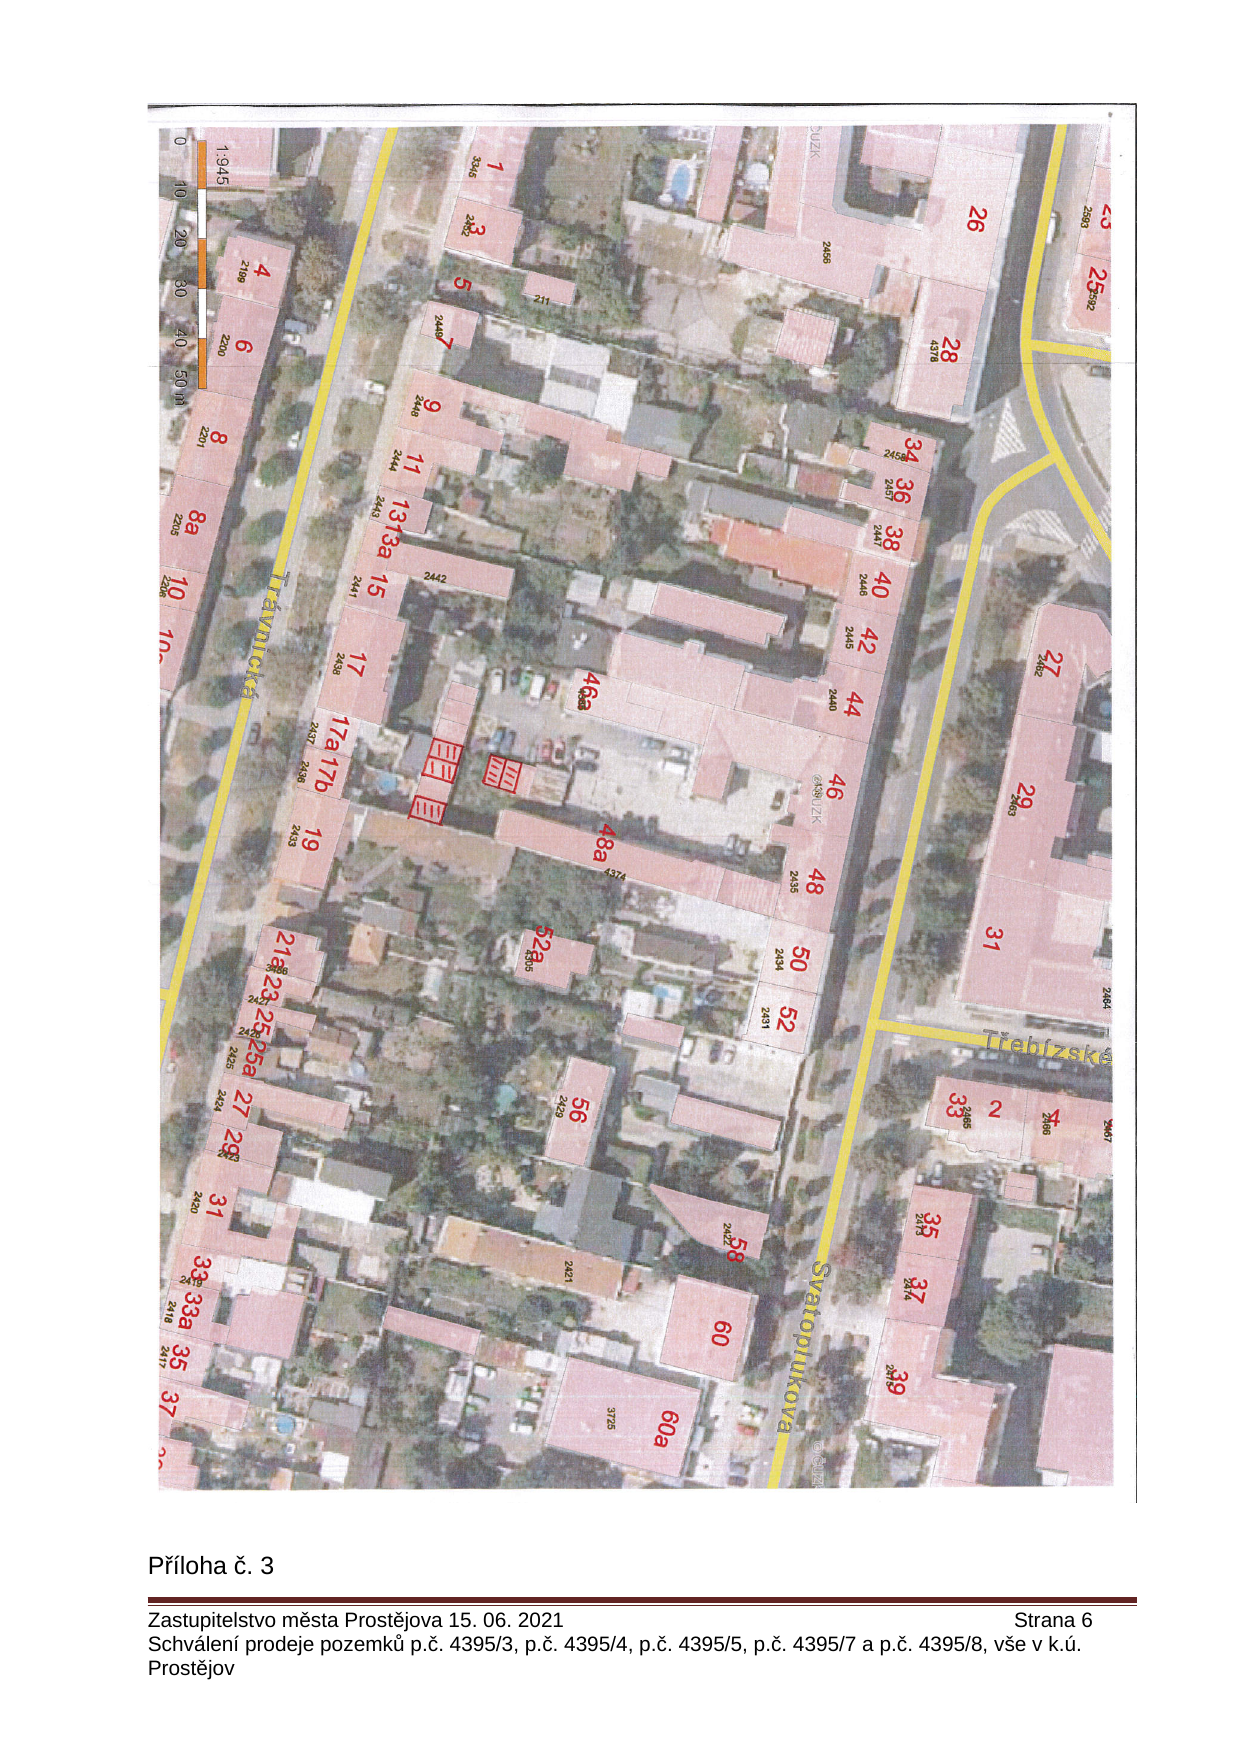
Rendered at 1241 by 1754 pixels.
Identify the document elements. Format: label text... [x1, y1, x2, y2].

text Příloha č. 3 [148, 1551, 1137, 1580]
picture [147, 103, 1137, 1503]
